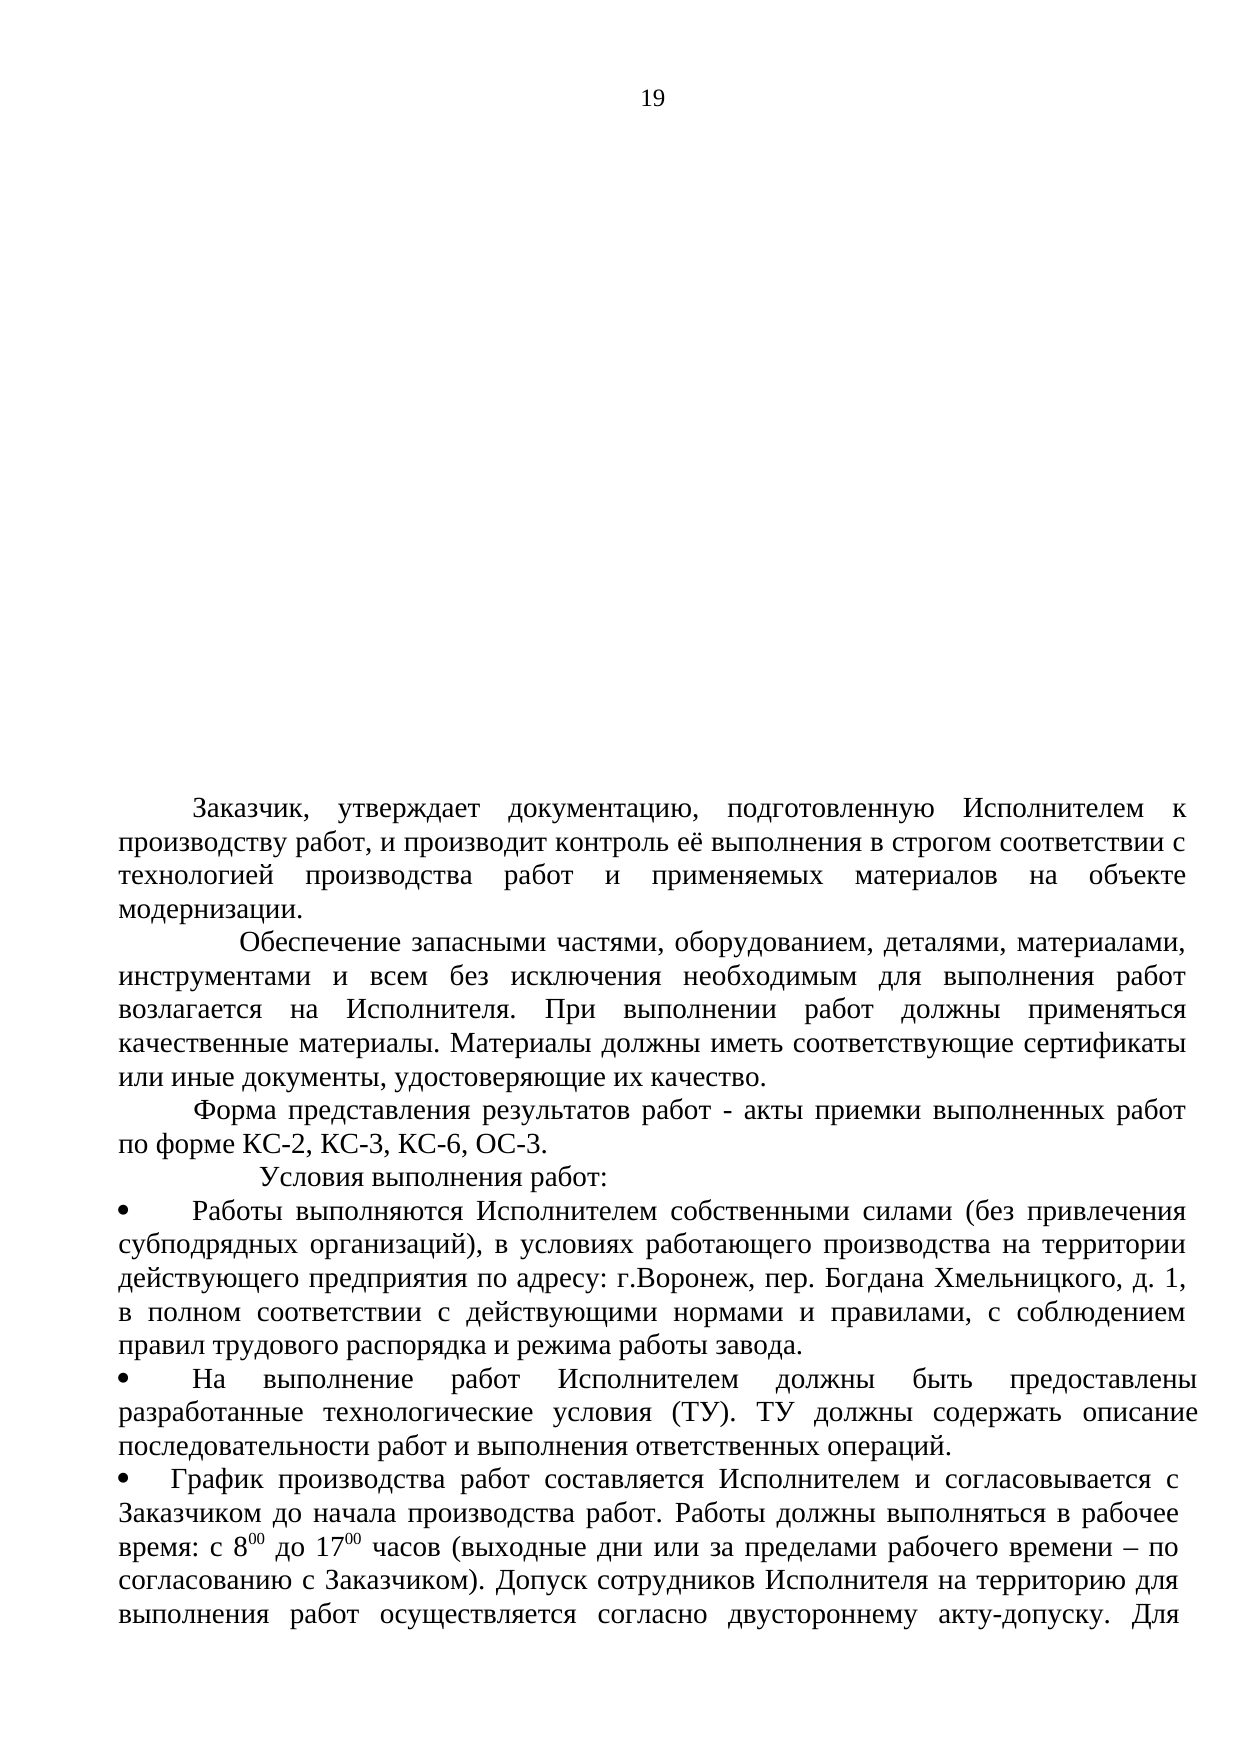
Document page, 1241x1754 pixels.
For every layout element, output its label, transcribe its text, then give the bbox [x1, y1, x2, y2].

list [118, 1461, 1179, 1629]
text Заказчик, утверждает документацию, подготовленную Исполнителем к производству работ, и производит контроль её выполнения в строгом соответствии с технологией производства работ и применяемых материалов на объекте модернизации. [118, 790, 1187, 924]
list На выполнение работ Исполнителем должны быть предоставлены разработанные технологические условия (ТУ). ТУ должны содержать описание последовательности работ и выполнения ответственных операций. [118, 1361, 1198, 1461]
text Обеспечение запасными частями, оборудованием, деталями, материалами, инструментами и всем без исключения необходимым для выполнения работ возлагается на Исполнителя. При выполнении работ должны применяться качественные материалы. Материалы должны иметь соответствующие сертификаты или иные документы, удостоверяющие их качество. [118, 924, 1187, 1092]
text Форма представления результатов работ - акты приемки выполненных работ по форме КС-2, КС-3, КС-6, ОС-3. [118, 1092, 1187, 1159]
text Условия выполнения работ: [118, 1159, 1187, 1193]
list Работы выполняются Исполнителем собственными силами (без привлечения субподрядных организаций), в условиях работающего производства на территории действующего предприятия по адресу: г.Воронеж, пер. Богдана Хмельницкого, д. 1, в полном соответствии с действующими нормами и правилами, с соблюдением правил трудового распорядка и режима работы завода. [118, 1193, 1187, 1361]
